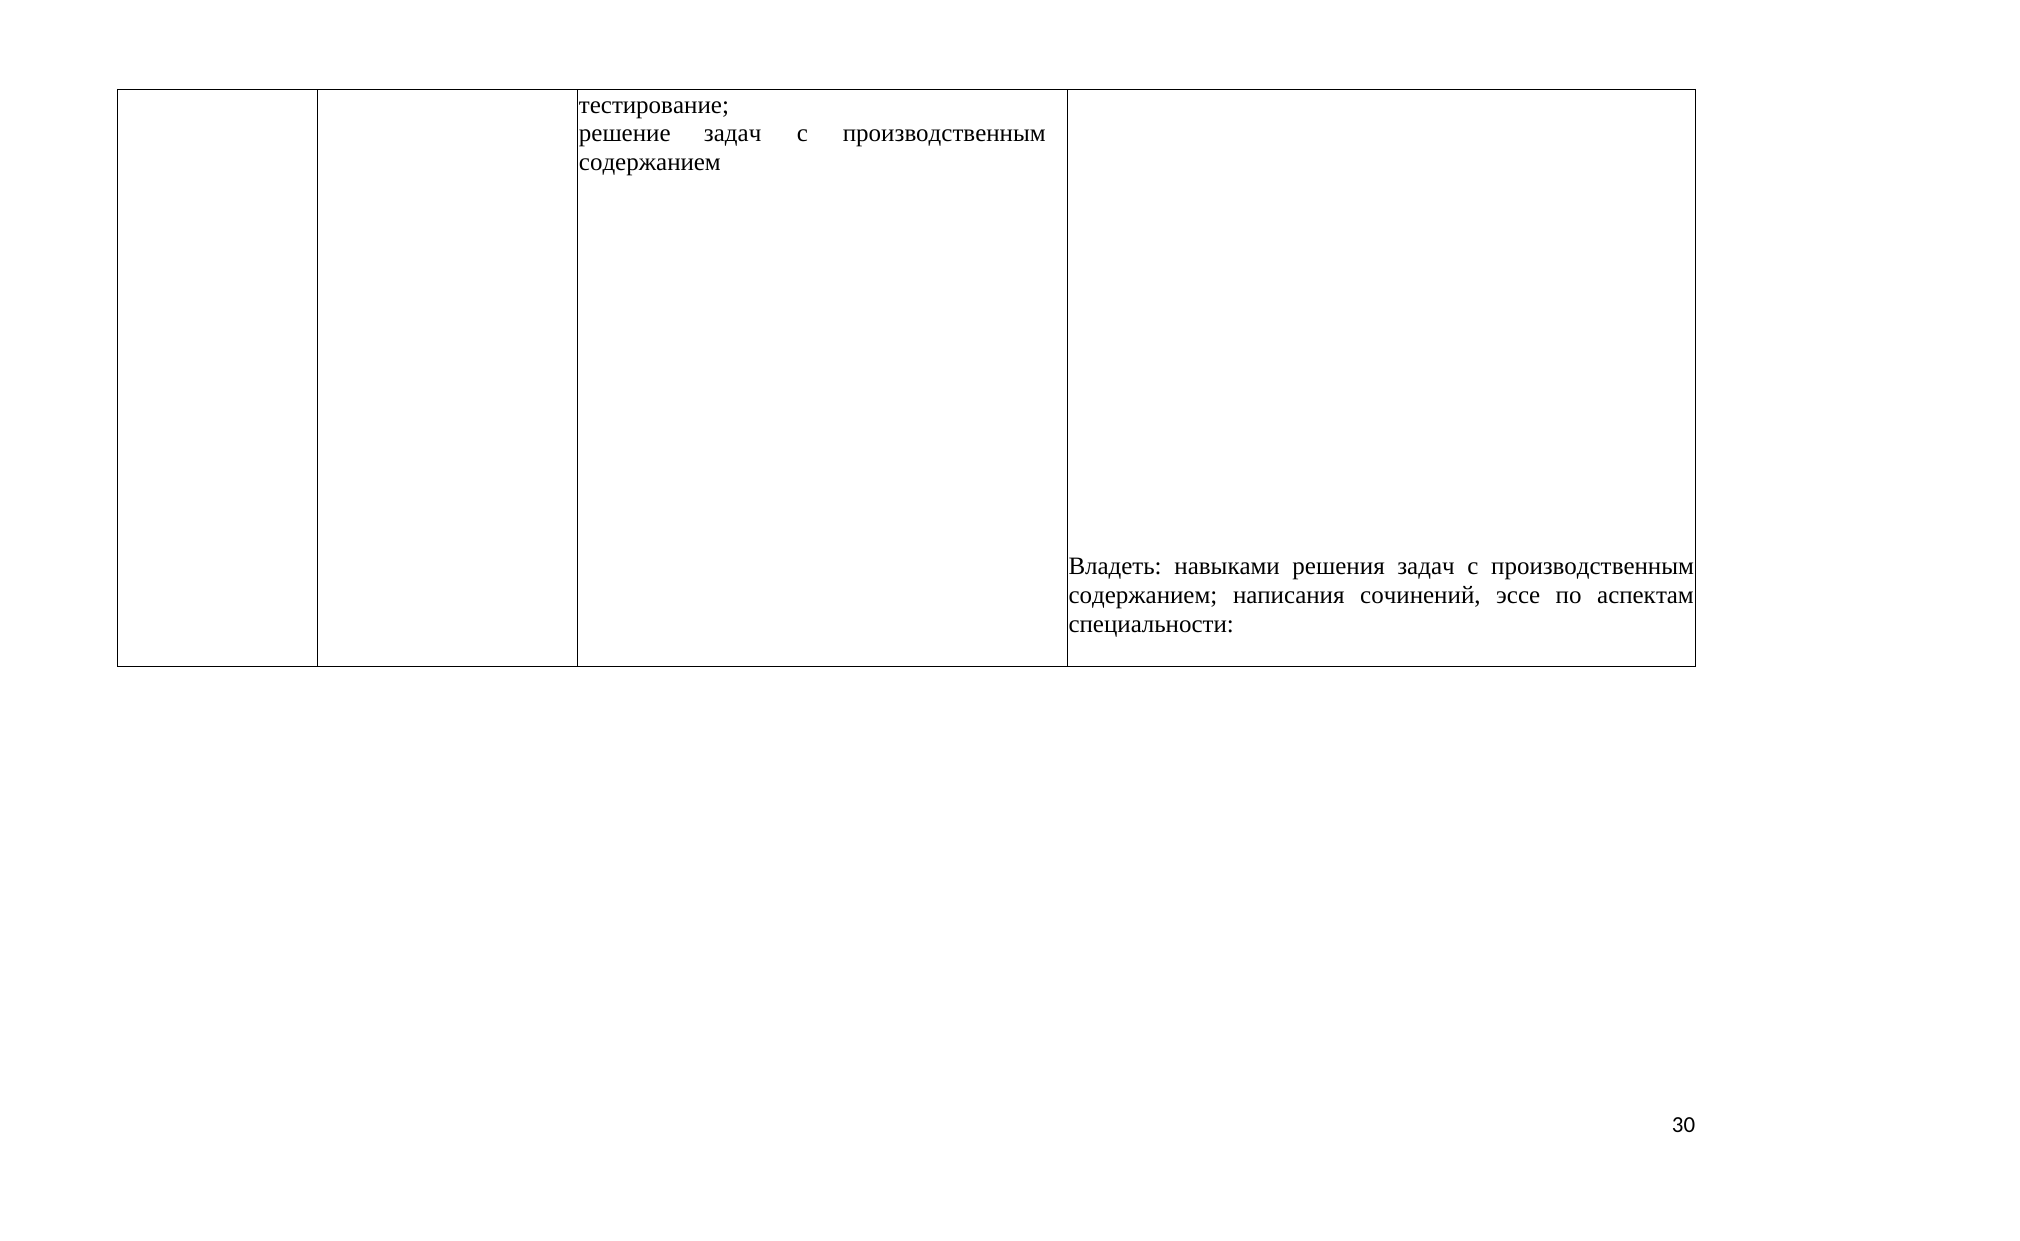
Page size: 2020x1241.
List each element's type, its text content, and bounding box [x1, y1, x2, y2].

table_header тестирование; решение задач с производственным содержанием [578, 90, 1067, 666]
table_header [118, 90, 317, 666]
table_header [318, 90, 577, 666]
table_header Владеть: навыками решения задач с производственным содержанием; написания сочинений, эссе по аспектам специальности: [1068, 90, 1695, 666]
